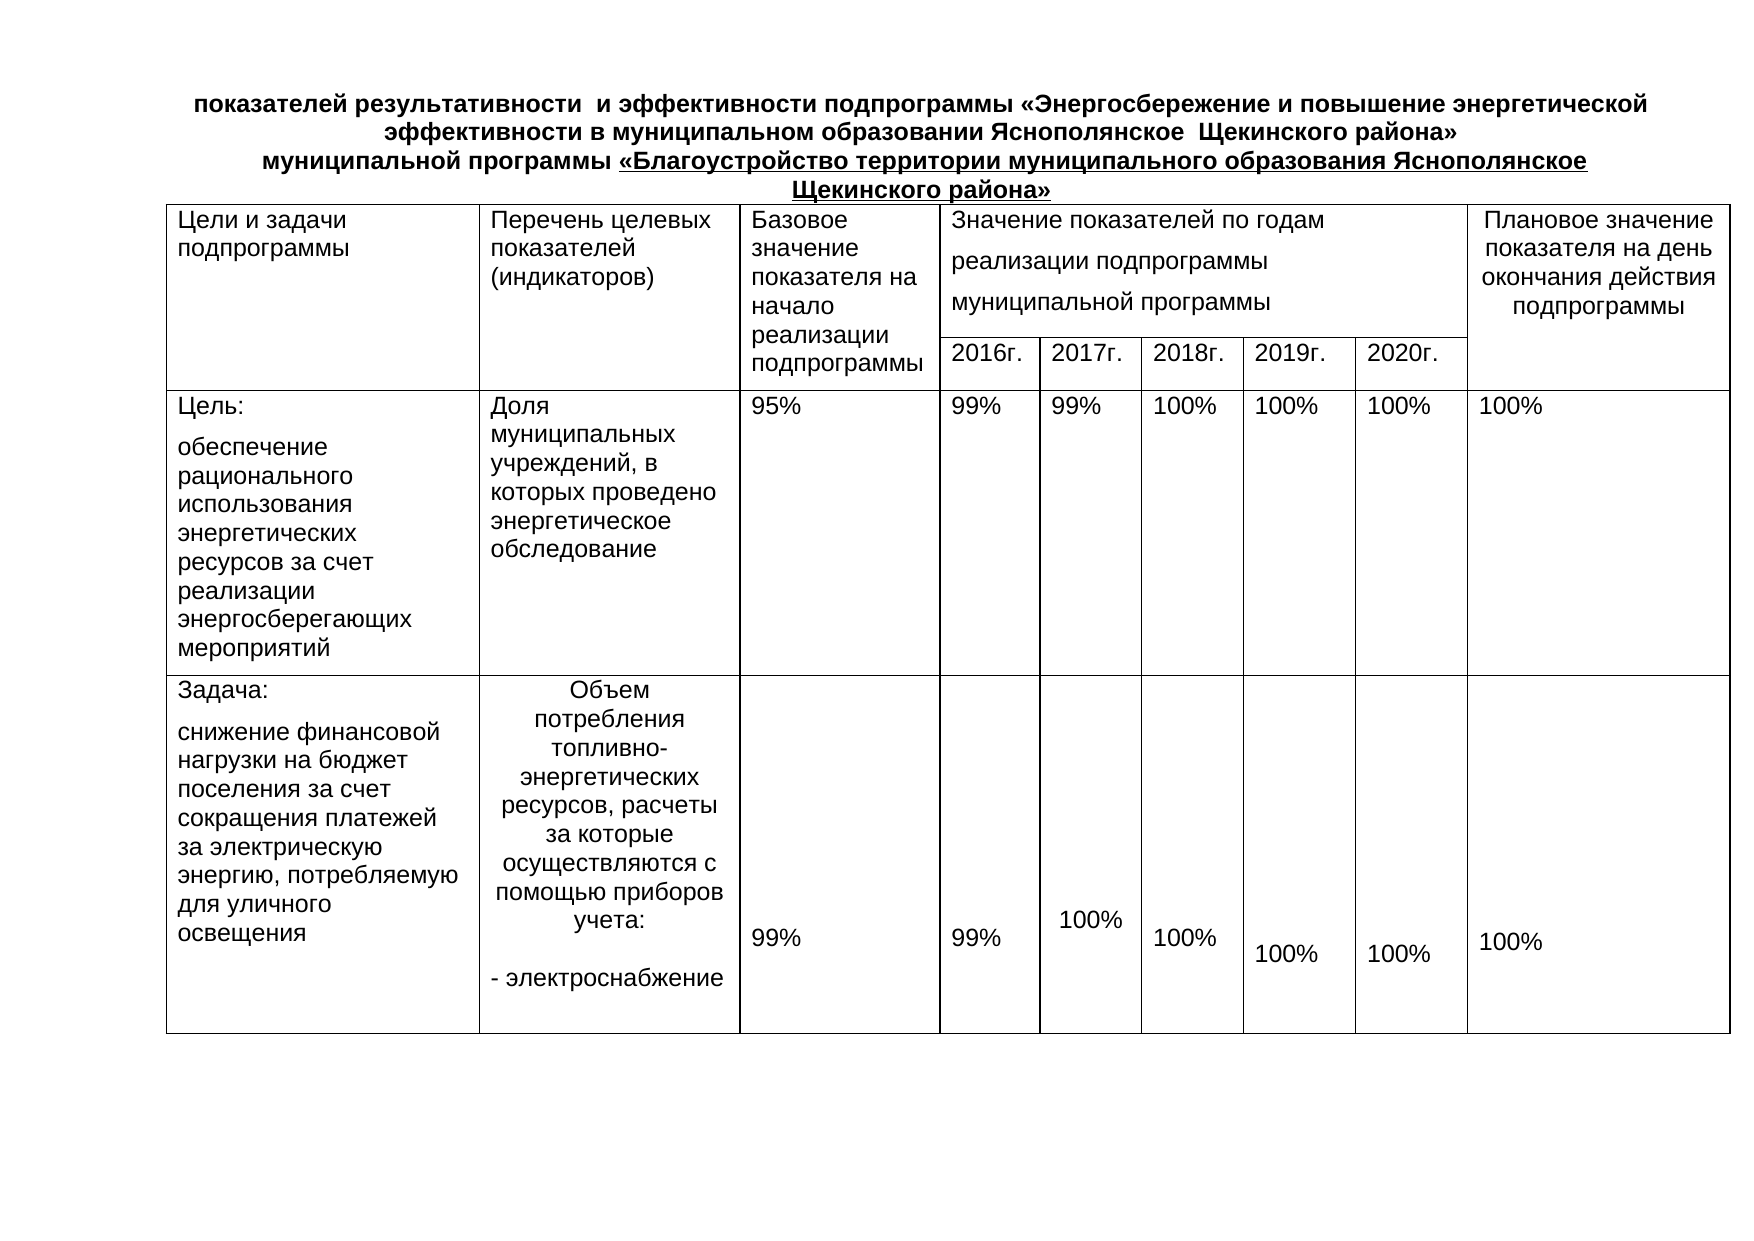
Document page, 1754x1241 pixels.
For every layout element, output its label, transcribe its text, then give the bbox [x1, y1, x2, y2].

table_cell 99% [741, 676, 939, 1033]
table_header Значение показателей по годам реализации подпрограммы муниципальной программы [941, 205, 1467, 337]
table_cell 100% [1041, 676, 1141, 1033]
table_cell 100% [1468, 676, 1729, 1033]
table_cell Объем потребления топливно-энергетических ресурсов, расчеты за которые осуществляются с помощью приборов учета: - электроснабжение [480, 676, 739, 1033]
table_cell 100% [1142, 391, 1243, 674]
table_cell 99% [1041, 391, 1141, 674]
table_cell 100% [1356, 676, 1467, 1033]
table_cell 2018г. [1142, 338, 1243, 390]
text показателей результативности и эффективности подпрограммы «Энергосбережение и повышение энергетической эффективности в муниципальном образовании Яснополянское Щекинского района» [177, 89, 1665, 146]
table_cell 100% [1142, 676, 1243, 1033]
table_cell 100% [1468, 391, 1729, 674]
table_cell 100% [1244, 391, 1355, 674]
table_cell 99% [941, 391, 1039, 674]
table_cell 99% [941, 676, 1039, 1033]
table_cell Цель: обеспечение рационального использования энергетических ресурсов за счет реализации энергосберегающих мероприятий [167, 391, 479, 674]
table_cell Доля муниципальных учреждений, в которых проведено энергетическое обследование [480, 391, 739, 674]
table_header Базовое значение показателя на начало реализации подпрограммы [741, 205, 939, 390]
table_header Плановое значение показателя на день окончания действия подпрограммы [1468, 205, 1729, 390]
table_cell 2017г. [1041, 338, 1141, 390]
table_cell 95% [741, 391, 939, 674]
table_cell 2019г. [1244, 338, 1355, 390]
table_header Цели и задачи подпрограммы [167, 205, 479, 390]
table_cell 100% [1244, 676, 1355, 1033]
table_cell 2020г. [1356, 338, 1467, 390]
text муниципальной программы «Благоустройство территории муниципального образования Яснополянское Щекинского района» [177, 146, 1665, 204]
table_header Перечень целевых показателей (индикаторов) [480, 205, 739, 390]
table_cell Задача: снижение финансовой нагрузки на бюджет поселения за счет сокращения платежей за электрическую энергию, потребляемую для уличного освещения [167, 676, 479, 1033]
table_cell 100% [1356, 391, 1467, 674]
table_cell 2016г. [941, 338, 1039, 390]
